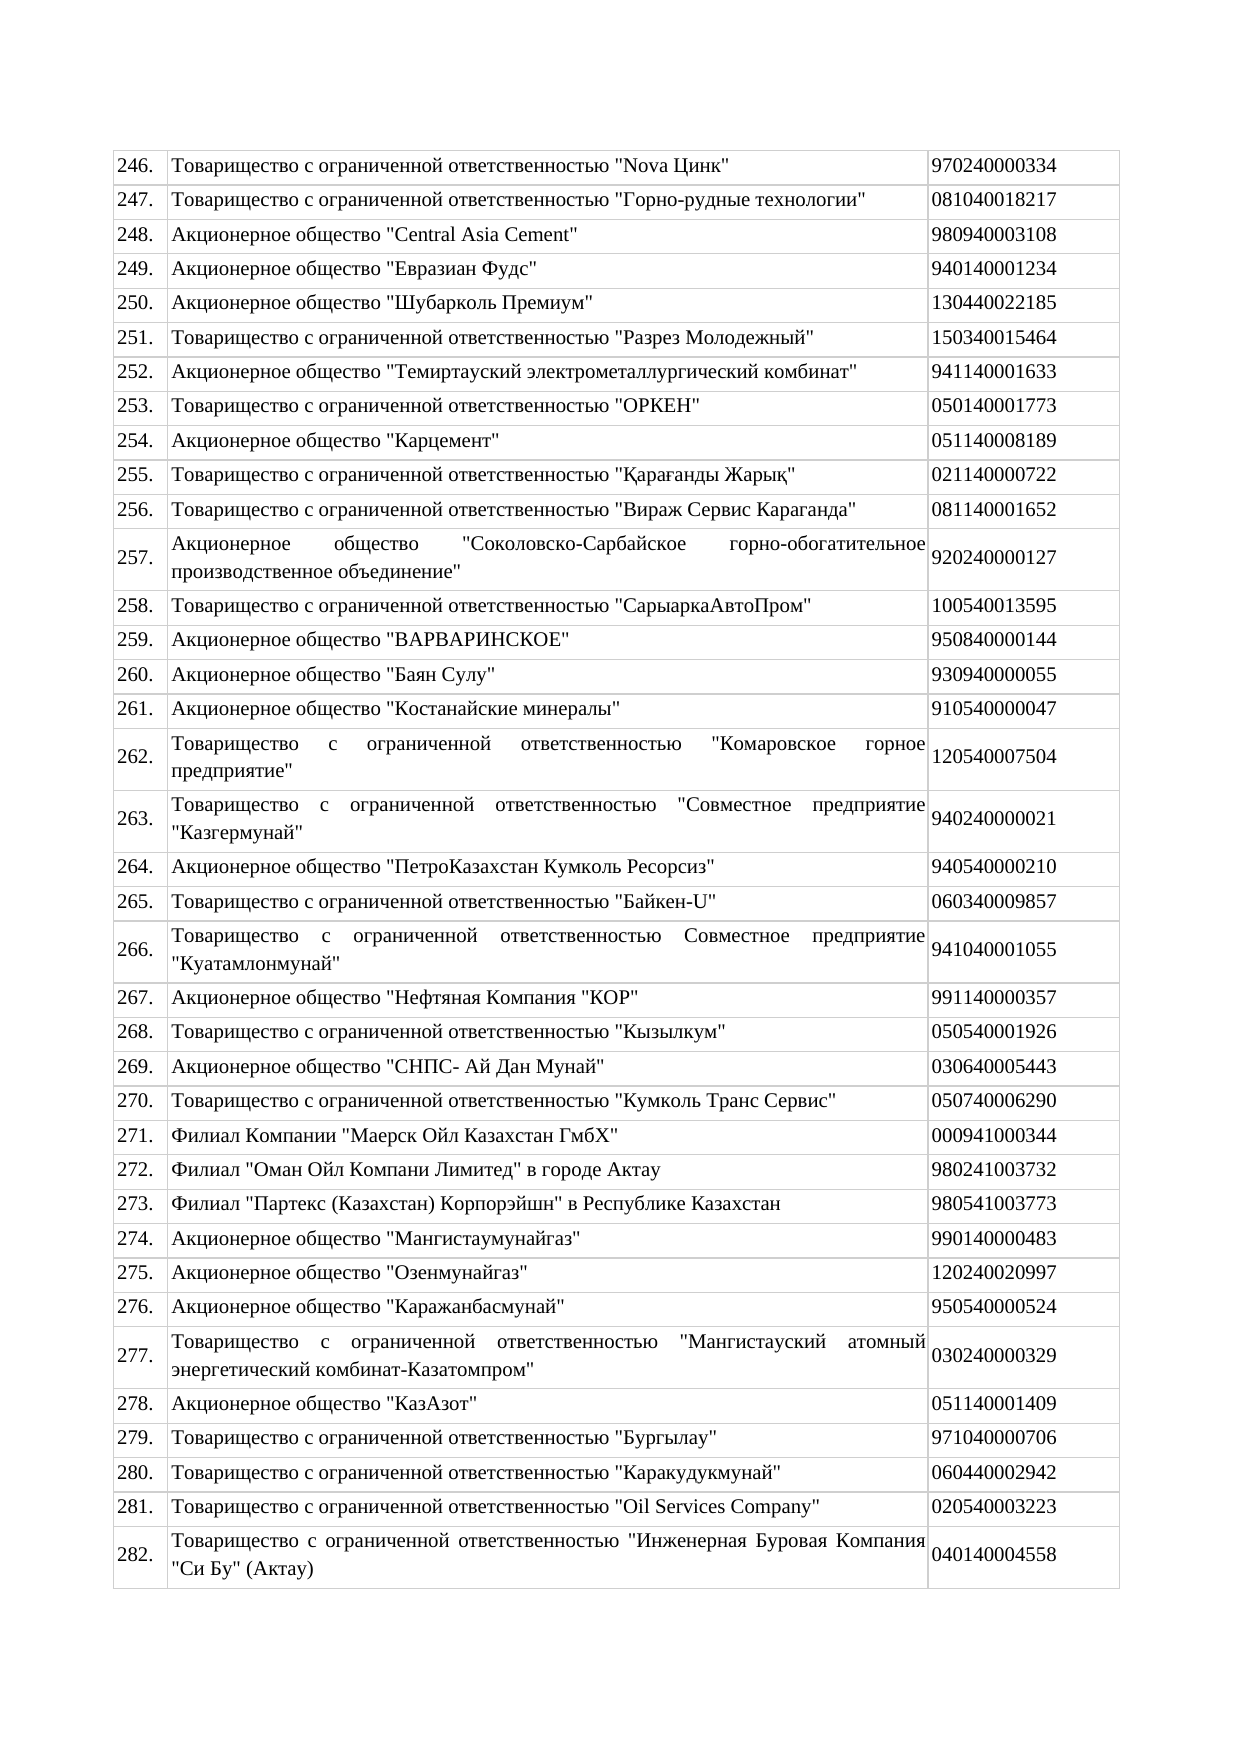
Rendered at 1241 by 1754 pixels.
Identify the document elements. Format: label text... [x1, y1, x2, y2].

table_cell 266. [114, 922, 167, 982]
table_cell 275. [114, 1259, 167, 1292]
table_cell 261. [114, 695, 167, 728]
table_cell 950540000524 [929, 1293, 1119, 1326]
table_cell Товарищество с ограниченной ответственностью "ОРКЕН" [168, 392, 927, 425]
table_cell 990140000483 [929, 1224, 1119, 1257]
table_cell 251. [114, 323, 167, 356]
table_cell Акционерное общество "СНПС- Ай Дан Мунай" [168, 1052, 927, 1085]
table_cell 279. [114, 1424, 167, 1457]
table_cell 991140000357 [929, 984, 1119, 1017]
table_cell 910540000047 [929, 695, 1119, 728]
table_cell 270. [114, 1087, 167, 1120]
table_cell 920240000127 [929, 529, 1119, 590]
table_cell 278. [114, 1389, 167, 1422]
table_cell 050140001773 [929, 392, 1119, 425]
table_cell 248. [114, 220, 167, 253]
table_cell 276. [114, 1293, 167, 1326]
table_cell Товарищество с ограниченной ответственностью Совместное предприятие "Куатамлонмунай" [168, 922, 927, 982]
table_cell 940140001234 [929, 254, 1119, 287]
table_cell 253. [114, 392, 167, 425]
table_cell Товарищество с ограниченной ответственностью "Горно-рудные технологии" [168, 186, 927, 219]
table_cell 941140001633 [929, 358, 1119, 391]
table_cell Филиал "Партекс (Казахстан) Корпорэйшн" в Республике Казахстан [168, 1190, 927, 1223]
table_cell Товарищество с ограниченной ответственностью "Oil Services Company" [168, 1493, 927, 1526]
table_cell Товарищество с ограниченной ответственностью "Кумколь Транс Сервис" [168, 1087, 927, 1120]
table_cell 263. [114, 791, 167, 852]
table_cell Товарищество с ограниченной ответственностью "Қарағанды Жарық" [168, 461, 927, 494]
table_cell 060440002942 [929, 1458, 1119, 1491]
table_cell Акционерное общество "Соколовско-Сарбайское горно-обогатительное производственное объединение" [168, 529, 927, 590]
table_cell 262. [114, 729, 167, 789]
table_cell 254. [114, 426, 167, 459]
table_cell 051140008189 [929, 426, 1119, 459]
table_cell 060340009857 [929, 887, 1119, 920]
table_cell Акционерное общество "Евразиан Фудс" [168, 254, 927, 287]
table_cell Акционерное общество "Баян Сулу" [168, 660, 927, 693]
table_cell Акционерное общество "ПетроКазахстан Кумколь Ресорсиз" [168, 853, 927, 886]
table_cell 249. [114, 254, 167, 287]
table_cell Товарищество с ограниченной ответственностью "Мангистауский атомный энергетический комбинат-Казатомпром" [168, 1327, 927, 1388]
table_cell 930940000055 [929, 660, 1119, 693]
table_cell 940240000021 [929, 791, 1119, 852]
table_cell 264. [114, 853, 167, 886]
table_cell Товарищество с ограниченной ответственностью "Каракудукмунай" [168, 1458, 927, 1491]
table_cell Товарищество с ограниченной ответственностью "СарыаркаАвтоПром" [168, 591, 927, 624]
table_cell 272. [114, 1155, 167, 1188]
table_cell Акционерное общество "Карцемент" [168, 426, 927, 459]
table_cell 000941000344 [929, 1121, 1119, 1154]
table_cell Акционерное общество "КазАзот" [168, 1389, 927, 1422]
table_cell Филиал Компании "Маерск Ойл Казахстан ГмбХ" [168, 1121, 927, 1154]
table_cell 970240000334 [929, 151, 1119, 184]
table_cell 050540001926 [929, 1018, 1119, 1051]
table_cell Акционерное общество "Темиртауский электрометаллургический комбинат" [168, 358, 927, 391]
table_cell 282. [114, 1527, 167, 1587]
table_cell Товарищество с ограниченной ответственностью "Инженерная Буровая Компания "Си Бу" (Актау) [168, 1527, 927, 1587]
table_cell 271. [114, 1121, 167, 1154]
table_cell 040140004558 [929, 1527, 1119, 1587]
table_cell 277. [114, 1327, 167, 1388]
table_cell 256. [114, 495, 167, 528]
table_cell 980541003773 [929, 1190, 1119, 1223]
table_cell 971040000706 [929, 1424, 1119, 1457]
table_cell 260. [114, 660, 167, 693]
table_cell 020540003223 [929, 1493, 1119, 1526]
table_cell Товарищество с ограниченной ответственностью "Вираж Сервис Караганда" [168, 495, 927, 528]
table_cell Акционерное общество "ВАРВАРИНСКОЕ" [168, 626, 927, 659]
table_cell 247. [114, 186, 167, 219]
table_cell Товарищество с ограниченной ответственностью "Бургылау" [168, 1424, 927, 1457]
table_cell 259. [114, 626, 167, 659]
table_cell Филиал "Оман Ойл Компани Лимитед" в городе Актау [168, 1155, 927, 1188]
table_cell 940540000210 [929, 853, 1119, 886]
table_cell Акционерное общество "Мангистаумунайгаз" [168, 1224, 927, 1257]
table_cell Товарищество с ограниченной ответственностью "Nova Цинк" [168, 151, 927, 184]
table_cell Товарищество с ограниченной ответственностью "Совместное предприятие "Казгермунай" [168, 791, 927, 852]
table_cell 246. [114, 151, 167, 184]
table_cell Товарищество с ограниченной ответственностью "Кызылкум" [168, 1018, 927, 1051]
table_cell 267. [114, 984, 167, 1017]
table_cell 051140001409 [929, 1389, 1119, 1422]
table_cell Акционерное общество "Шубарколь Премиум" [168, 289, 927, 322]
table_cell 265. [114, 887, 167, 920]
table_cell 250. [114, 289, 167, 322]
table_cell 030240000329 [929, 1327, 1119, 1388]
table_cell 257. [114, 529, 167, 590]
table_cell 120540007504 [929, 729, 1119, 789]
table_cell 150340015464 [929, 323, 1119, 356]
table_cell Акционерное общество "Озенмунайгаз" [168, 1259, 927, 1292]
table_cell 280. [114, 1458, 167, 1491]
table_cell 273. [114, 1190, 167, 1223]
table_cell Товарищество с ограниченной ответственностью "Комаровское горное предприятие" [168, 729, 927, 789]
table_cell 950840000144 [929, 626, 1119, 659]
table_cell 100540013595 [929, 591, 1119, 624]
table_cell 021140000722 [929, 461, 1119, 494]
table_cell Акционерное общество "Central Asia Cement" [168, 220, 927, 253]
table_cell Товарищество с ограниченной ответственностью "Разрез Молодежный" [168, 323, 927, 356]
table_cell 081140001652 [929, 495, 1119, 528]
table_cell 081040018217 [929, 186, 1119, 219]
table_cell 030640005443 [929, 1052, 1119, 1085]
table_cell 268. [114, 1018, 167, 1051]
table_cell 980940003108 [929, 220, 1119, 253]
table_cell 274. [114, 1224, 167, 1257]
table_cell 258. [114, 591, 167, 624]
table_cell 281. [114, 1493, 167, 1526]
table_cell 980241003732 [929, 1155, 1119, 1188]
table_cell 269. [114, 1052, 167, 1085]
table_cell 252. [114, 358, 167, 391]
table_cell Акционерное общество "Каражанбасмунай" [168, 1293, 927, 1326]
table_cell 941040001055 [929, 922, 1119, 982]
table_cell Акционерное общество "Костанайские минералы" [168, 695, 927, 728]
table_cell Акционерное общество "Нефтяная Компания "КОР" [168, 984, 927, 1017]
table_cell 255. [114, 461, 167, 494]
table_cell Товарищество с ограниченной ответственностью "Байкен-U" [168, 887, 927, 920]
table_cell 130440022185 [929, 289, 1119, 322]
table_cell 050740006290 [929, 1087, 1119, 1120]
table_cell 120240020997 [929, 1259, 1119, 1292]
